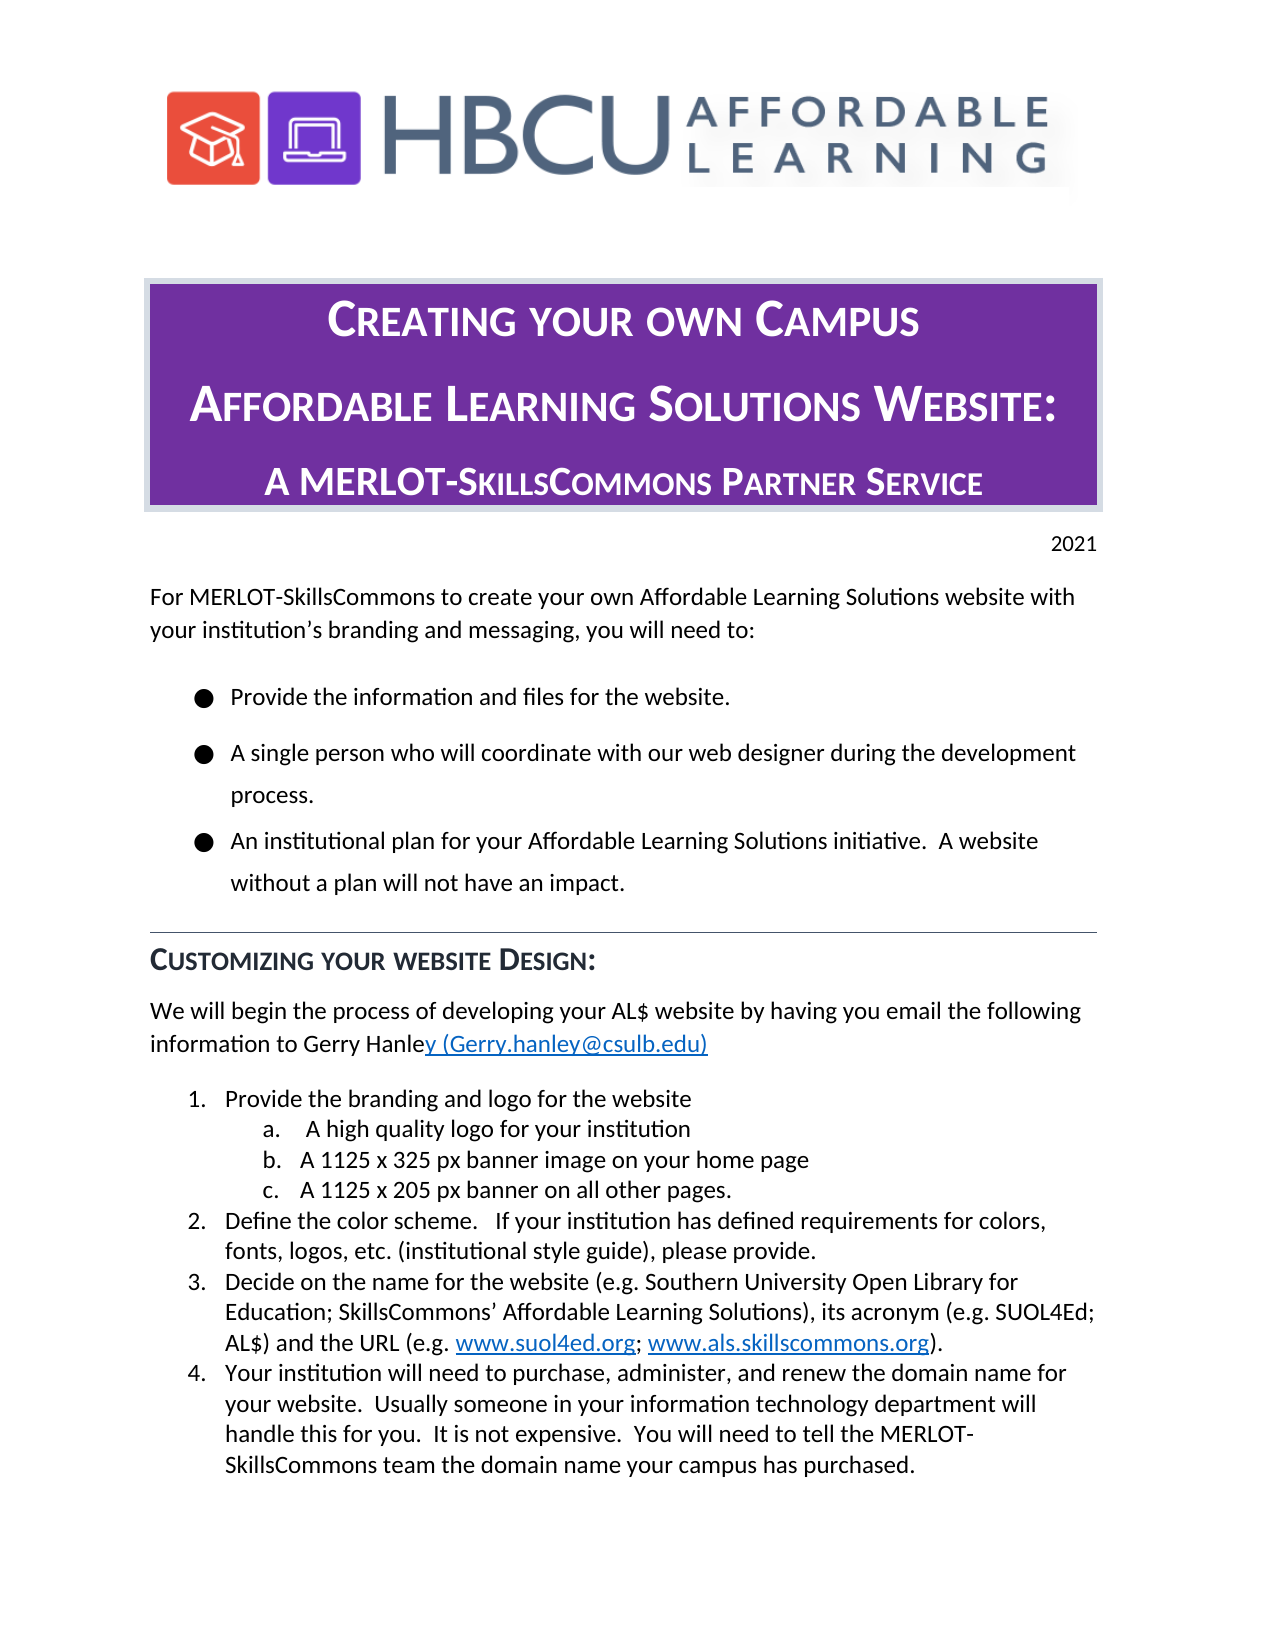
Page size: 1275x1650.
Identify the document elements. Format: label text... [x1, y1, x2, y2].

list A high quality logo for your institution [262, 1113, 1097, 1144]
subtitle Affordable Learning Solutions Website: [150, 363, 1097, 435]
text We will begin the process of developing your AL$ website by having you email the following information to Gerry Hanley (Gerry.hanley@csulb.edu) [150, 995, 1097, 1059]
list Define the color scheme. If your institution has defined requirements for colors, fonts, logos, etc. (institutional style guide), please provide. [187, 1205, 1097, 1266]
list An institutional plan for your Affordable Learning Solutions initiative. A website without a plan will not have an impact. [193, 813, 1097, 897]
list Your institution will need to purchase, administer, and renew the domain name for your website. Usually someone in your information technology department will handle this for you. It is not expensive. You will need to tell the MERLOT-SkillsCommons team the domain name your campus has purchased. [187, 1357, 1097, 1479]
text For MERLOT-SkillsCommons to create your own Affordable Learning Solutions website with your institution’s branding and messaging, you will need to: [150, 581, 1097, 645]
list A 1125 x 325 px banner image on your home page [262, 1144, 1097, 1174]
text 2021 [150, 529, 1097, 557]
list Provide the information and files for the website. [193, 668, 1097, 720]
list A 1125 x 205 px banner on all other pages. [262, 1174, 1097, 1205]
list Provide the branding and logo for the website [187, 1083, 1097, 1113]
list Decide on the name for the website (e.g. Southern University Open Library for Education; SkillsCommons’ Affordable Learning Solutions), its acronym (e.g. SUOL4Ed; AL$) and the URL (e.g. www.suol4ed.org; www.als.skillscommons.org). [187, 1266, 1097, 1357]
subtitle A MERLOT-SkillsCommons Partner Service [150, 448, 1097, 505]
subtitle Customizing your website Design: [150, 933, 1097, 978]
subtitle Creating your own Campus [150, 284, 1097, 350]
picture [131, 75, 1079, 214]
list A single person who will coordinate with our web designer during the development process. [193, 725, 1097, 810]
